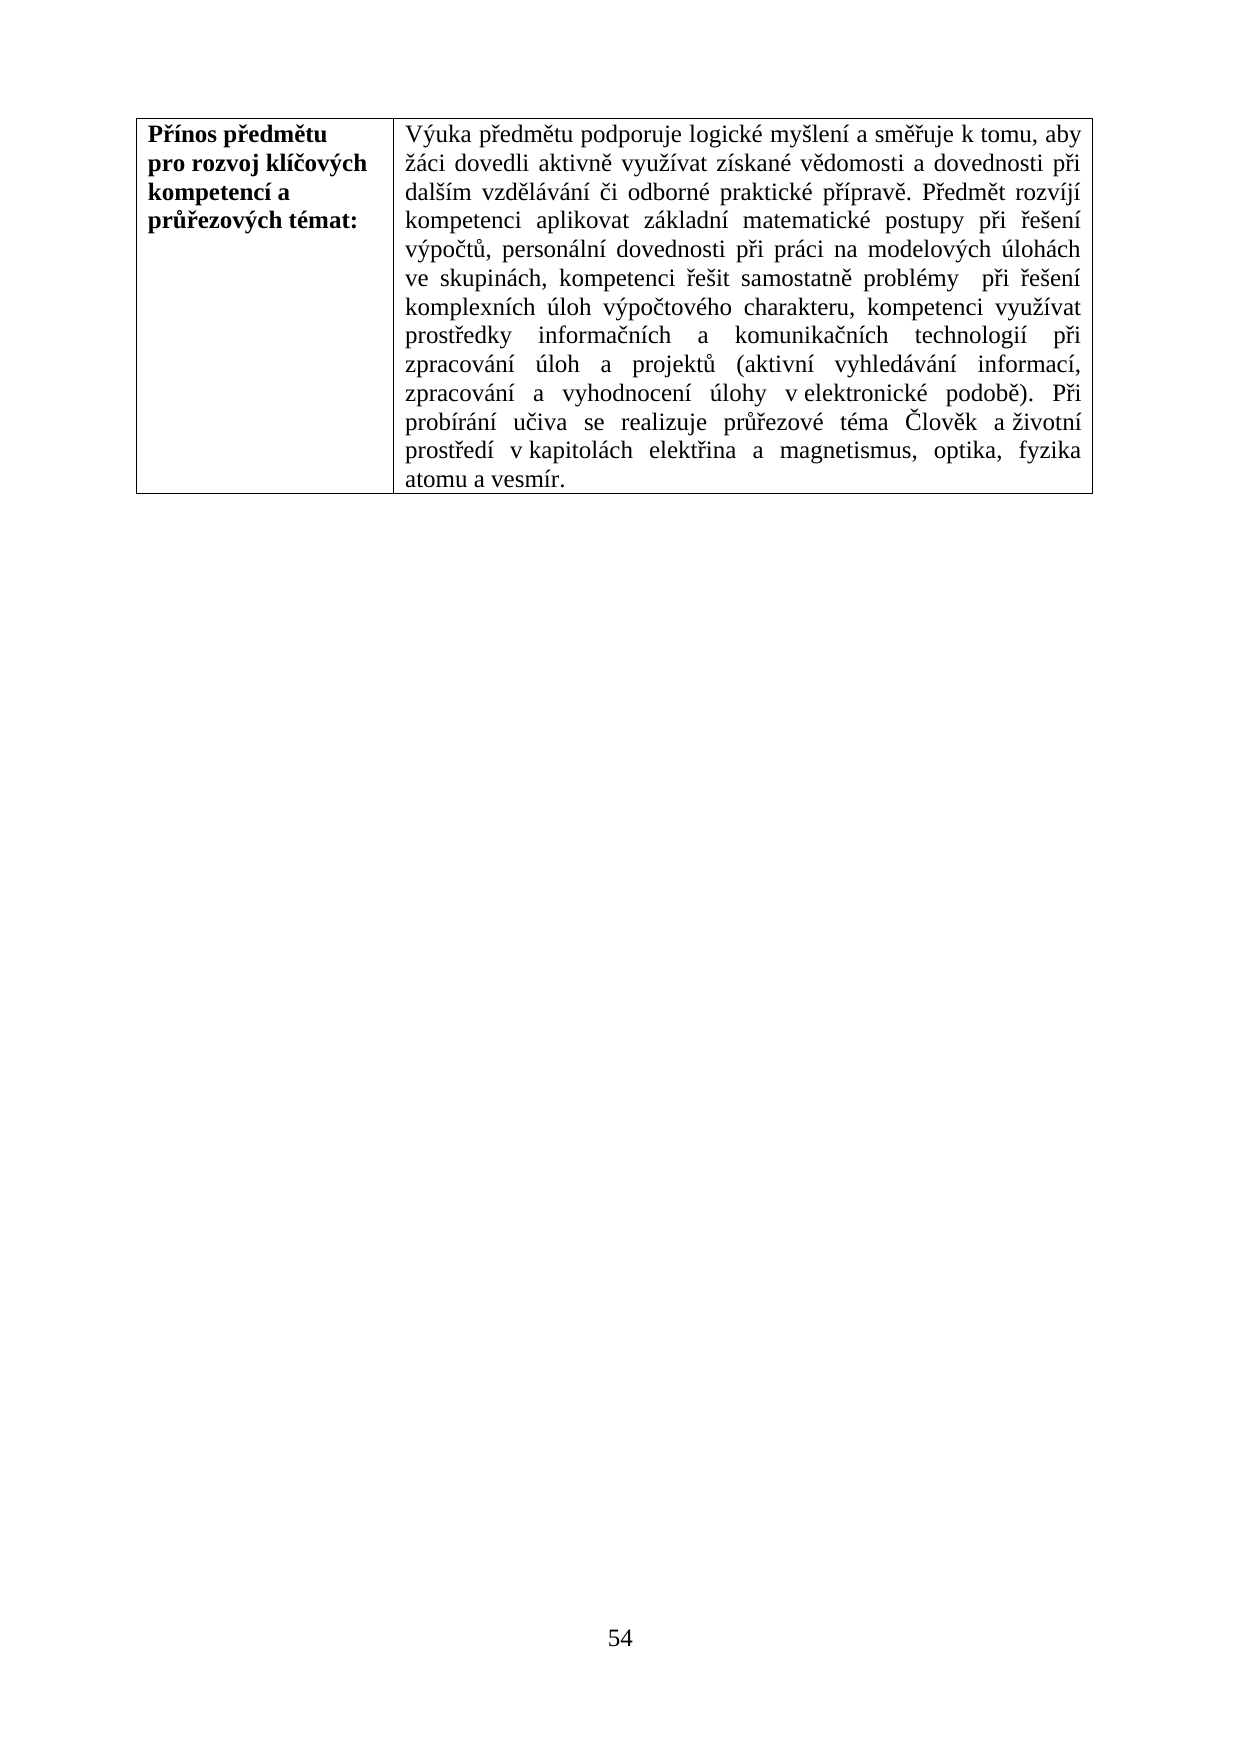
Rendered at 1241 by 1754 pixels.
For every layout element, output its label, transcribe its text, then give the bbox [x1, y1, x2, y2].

table_cell Přínos předmětu pro rozvoj klíčových kompetencí a průřezových témat: [137, 119, 393, 493]
table_cell Výuka předmětu podporuje logické myšlení a směřuje k tomu, aby žáci dovedli aktivně využívat získané vědomosti a dovednosti při dalším vzdělávání či odborné praktické přípravě. Předmět rozvíjí kompetenci aplikovat základní matematické postupy při řešení výpočtů, personální dovednosti při práci na modelových úlohách ve skupinách, kompetenci řešit samostatně problémy při řešení komplexních úloh výpočtového charakteru, kompetenci využívat prostředky informačních a komunikačních technologií při zpracování úloh a projektů (aktivní vyhledávání informací, zpracování a vyhodnocení úlohy v elektronické podobě). Při probírání učiva se realizuje průřezové téma Člověk a životní prostředí v kapitolách elektřina a magnetismus, optika, fyzika atomu a vesmír. [394, 119, 1092, 493]
